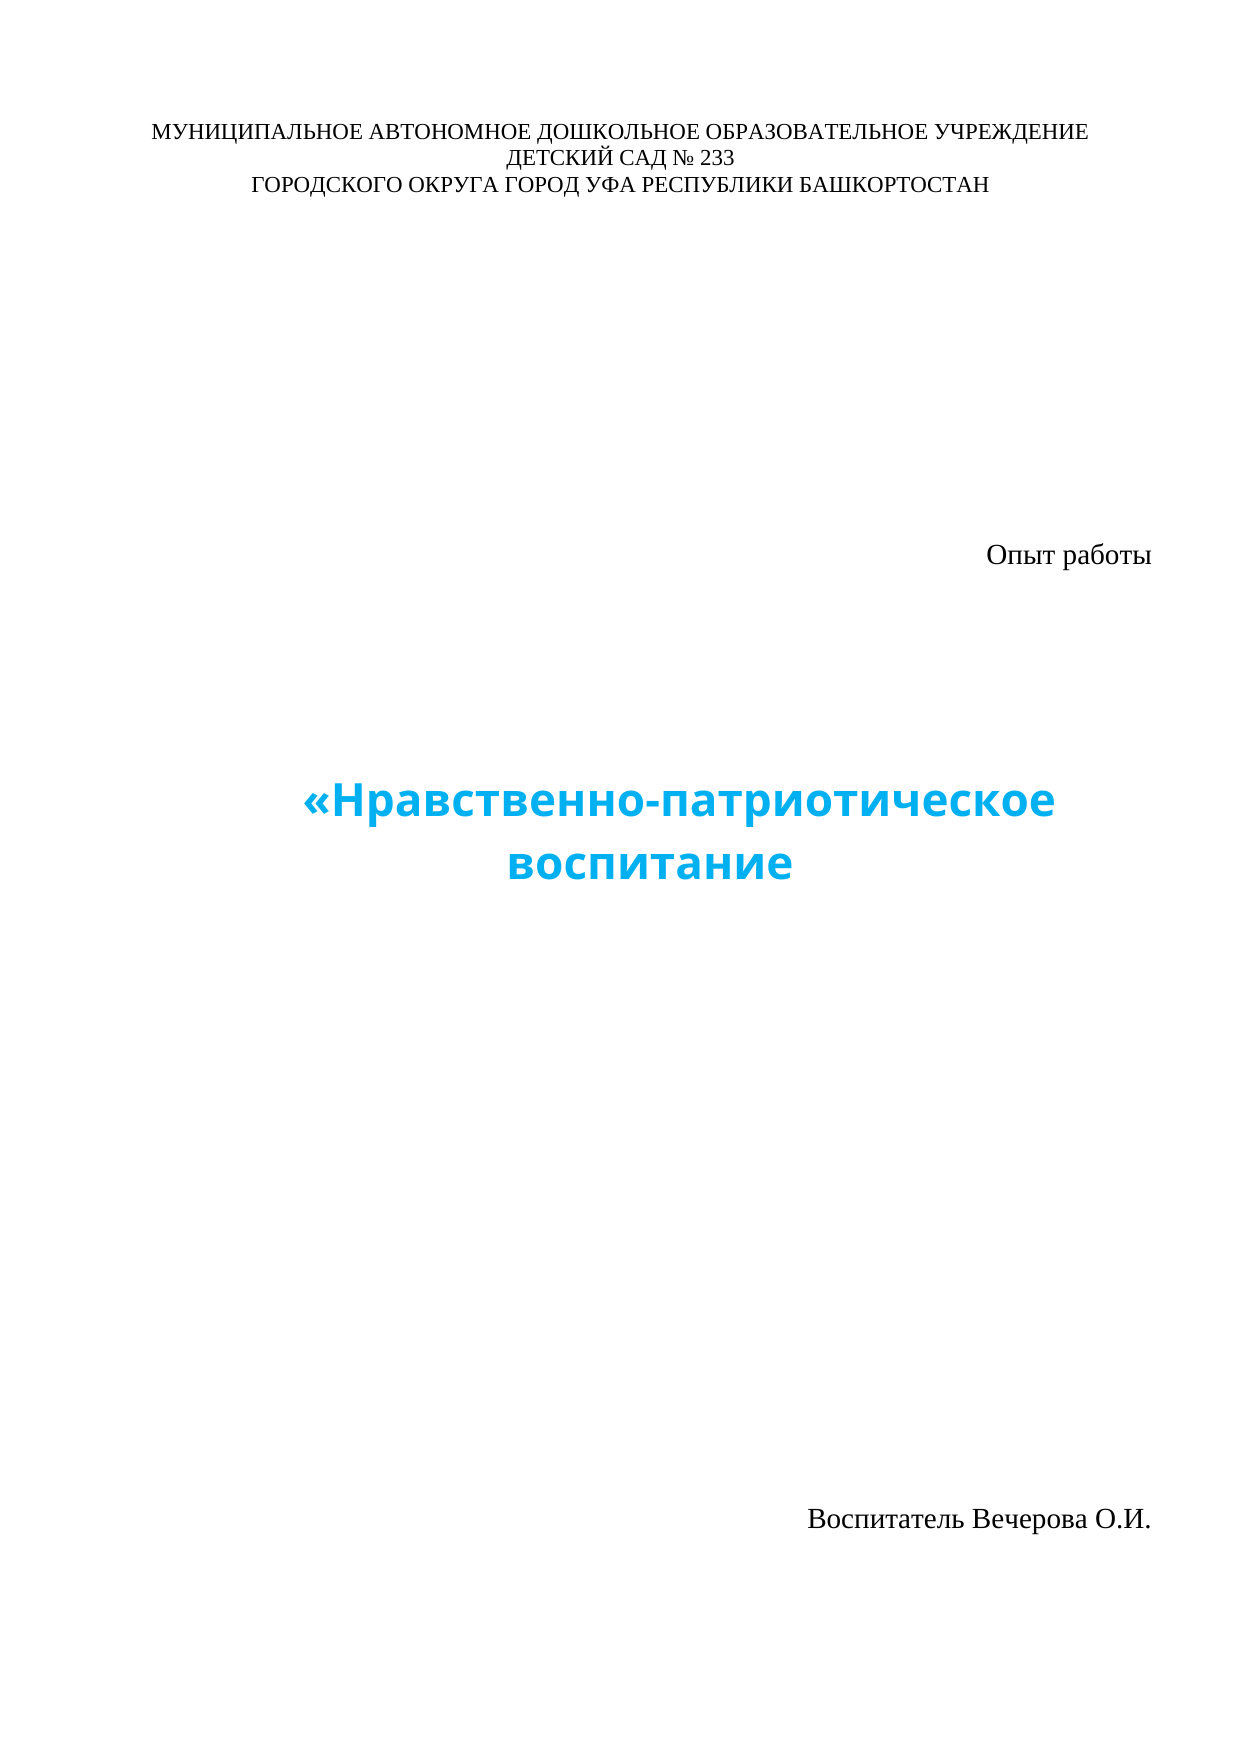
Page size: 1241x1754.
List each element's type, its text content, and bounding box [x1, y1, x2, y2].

text Воспитатель Вечерова О.И. [148, 1502, 1152, 1535]
text ДЕТСКИЙ САД № 233 [89, 144, 1152, 171]
text «Нравственно-патриотическое воспитание [148, 768, 1152, 893]
text МУНИЦИПАЛЬНОЕ АВТОНОМНОЕ ДОШКОЛЬНОЕ ОБРАЗОВАТЕЛЬНОЕ УЧРЕЖДЕНИЕ [89, 118, 1152, 144]
text Опыт работы [148, 537, 1152, 571]
text ГОРОДСКОГО ОКРУГА ГОРОД УФА РЕСПУБЛИКИ БАШКОРТОСТАН [89, 171, 1152, 197]
